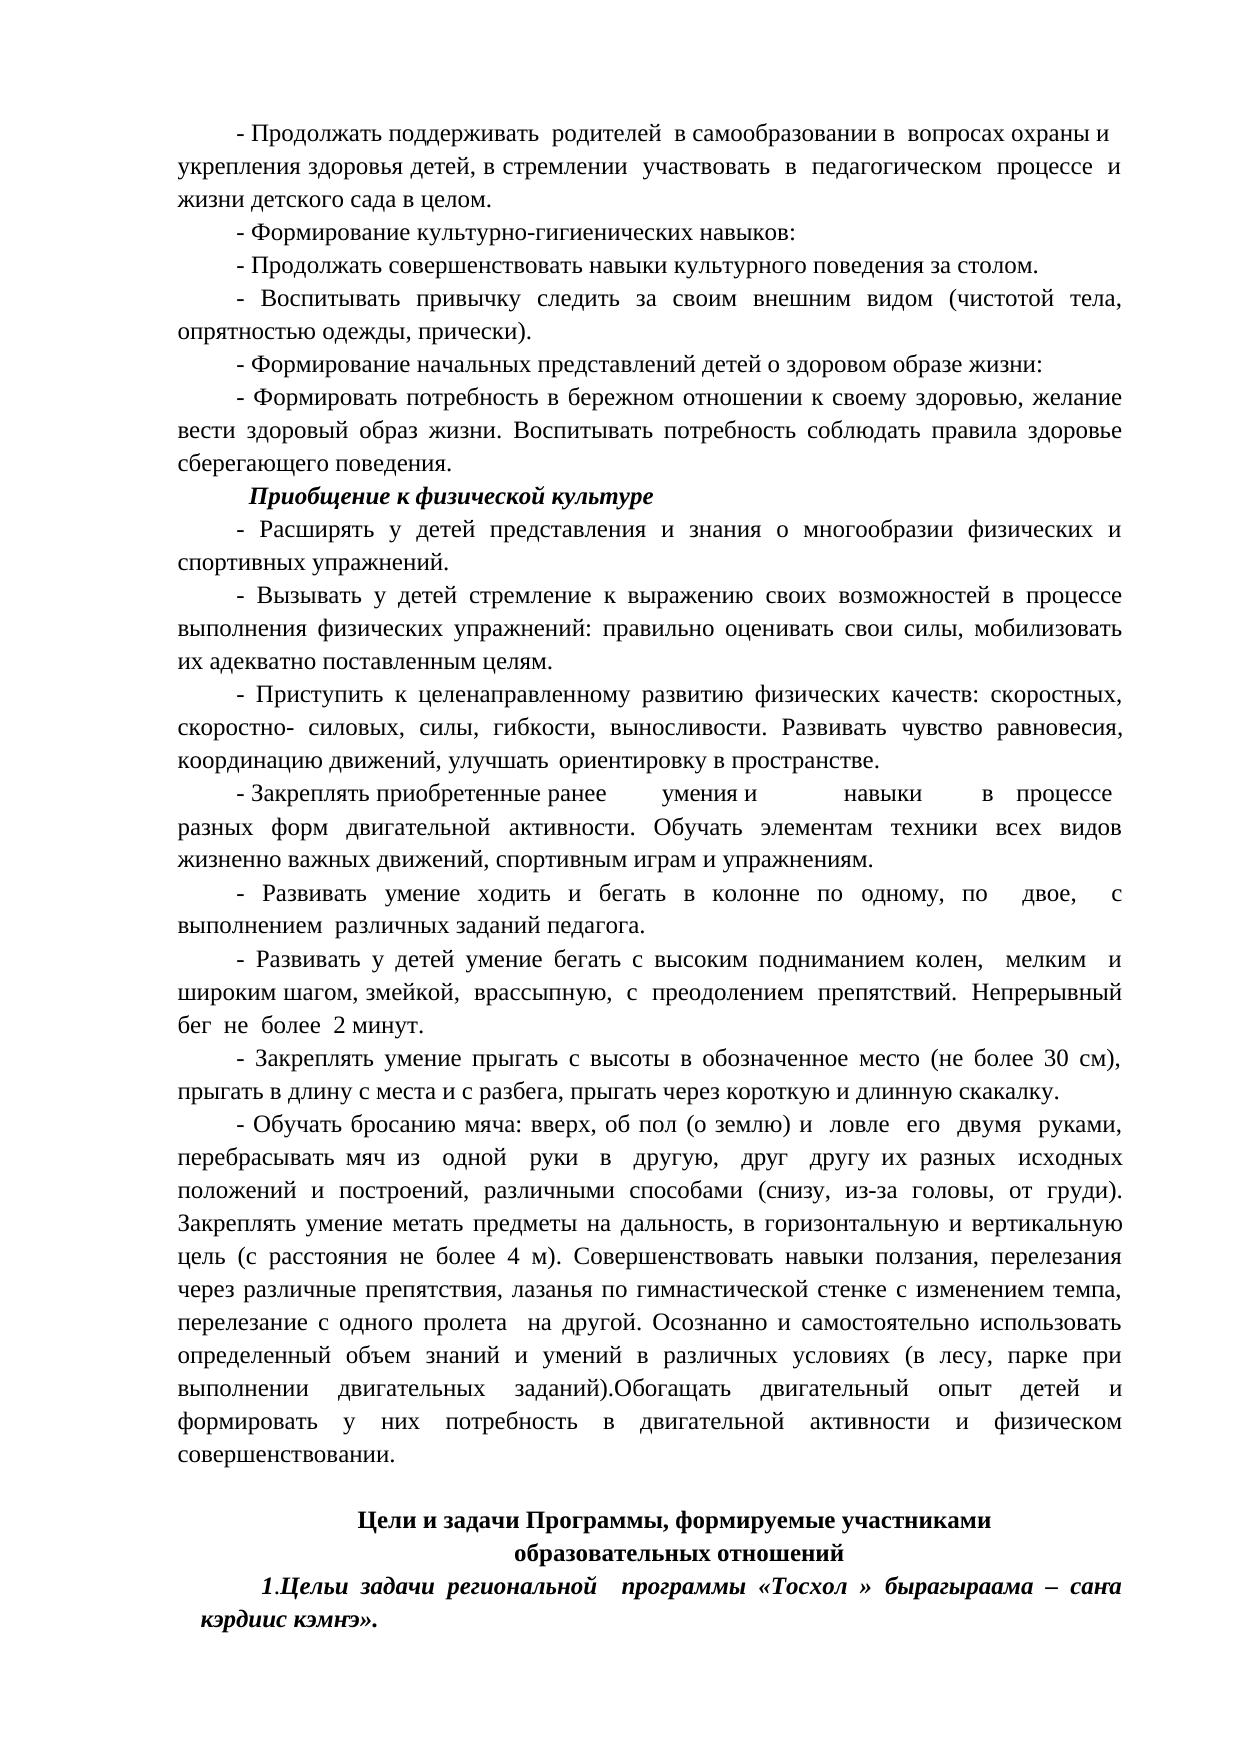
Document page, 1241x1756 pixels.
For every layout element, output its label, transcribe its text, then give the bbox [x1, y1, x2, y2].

text образовательных отношений [177, 1538, 1122, 1567]
text - Воспитывать привычку следить за своим внешним видом (чистотой тела, опрятностью одежды, прически). [177, 283, 1123, 345]
text - Развивать у детей умение бегать с высоким подниманием колен, мелким и широким шагом, змейкой, врассыпную, с преодолением препятствий. Непрерывный бег не более 2 минут. [177, 944, 1123, 1038]
text Приобщение к физической культуре [177, 481, 1123, 510]
text - Расширять у детей представления и знания о многообразии физических и спортивных упражнений. [177, 514, 1123, 576]
text - Продолжать поддерживать родителей в самообразовании в вопросах охраны и [177, 118, 1123, 147]
text - Закреплять умение прыгать с высоты в обозначенное место (не более 30 см), прыгать в длину с места и с разбега, прыгать через короткую и длинную скакалку. [177, 1043, 1123, 1104]
text 1.Цельи задачи региональной программы «Тосхол » бырагыраама – саҥа кэрдиис кэмҥэ». [200, 1571, 1122, 1633]
text - Развивать умение ходить и бегать в колонне по одному, по двое, с выполнением различных заданий педагога. [177, 878, 1123, 939]
text укрепления здоровья детей, в стремлении участвовать в педагогическом процессе и жизни детского сада в целом. [177, 151, 1123, 213]
text - Приступить к целенаправленному развитию физических качеств: скоростных, скоростно- силовых, силы, гибкости, выносливости. Развивать чувство равновесия, координацию движений, улучшать ориентировку в пространстве. [177, 679, 1123, 774]
text - Продолжать совершенствовать навыки культурного поведения за столом. [177, 250, 1152, 279]
text - Обучать бросанию мяча: вверх, об пол (о землю) и ловле его двумя руками, перебрасывать мяч из одной руки в другую, друг другу их разных исходных положений и построений, различными способами (снизу, из-за головы, от груди). Закреплять умение метать предметы на дальность, в горизонтальную и вертикальную цель (с расстояния не более 4 м). Совершенствовать навыки ползания, перелезания через различные препятствия, лазанья по гимнастической стенке с изменением темпа, перелезание с одного пролета на другой. Осознанно и самостоятельно использовать определенный объем знаний и умений в различных условиях (в лесу, парке при выполнении двигательных заданий).Обогащать двигательный опыт детей и формировать у них потребность в двигательной активности и физическом совершенствовании. [177, 1109, 1123, 1468]
text Цели и задачи Программы, формируемые участниками [177, 1505, 1122, 1534]
text - Формирование начальных представлений детей о здоровом образе жизни: [177, 349, 1152, 378]
text - Вызывать у детей стремление к выражению своих возможностей в процессе выполнения физических упражнений: правильно оценивать свои силы, мобилизовать их адекватно поставленным целям. [177, 580, 1123, 675]
text - Формировать потребность в бережном отношении к своему здоровью, желание вести здоровый образ жизни. Воспитывать потребность соблюдать правила здоровье сберегающего поведения. [177, 382, 1123, 477]
text - Формирование культурно-гигиенических навыков: [177, 217, 1123, 246]
text - Закреплять приобретенные ранее умения и навыки в процессе разных форм двигательной активности. Обучать элементам техники всех видов жизненно важных движений, спортивным играм и упражнениям. [177, 778, 1123, 873]
